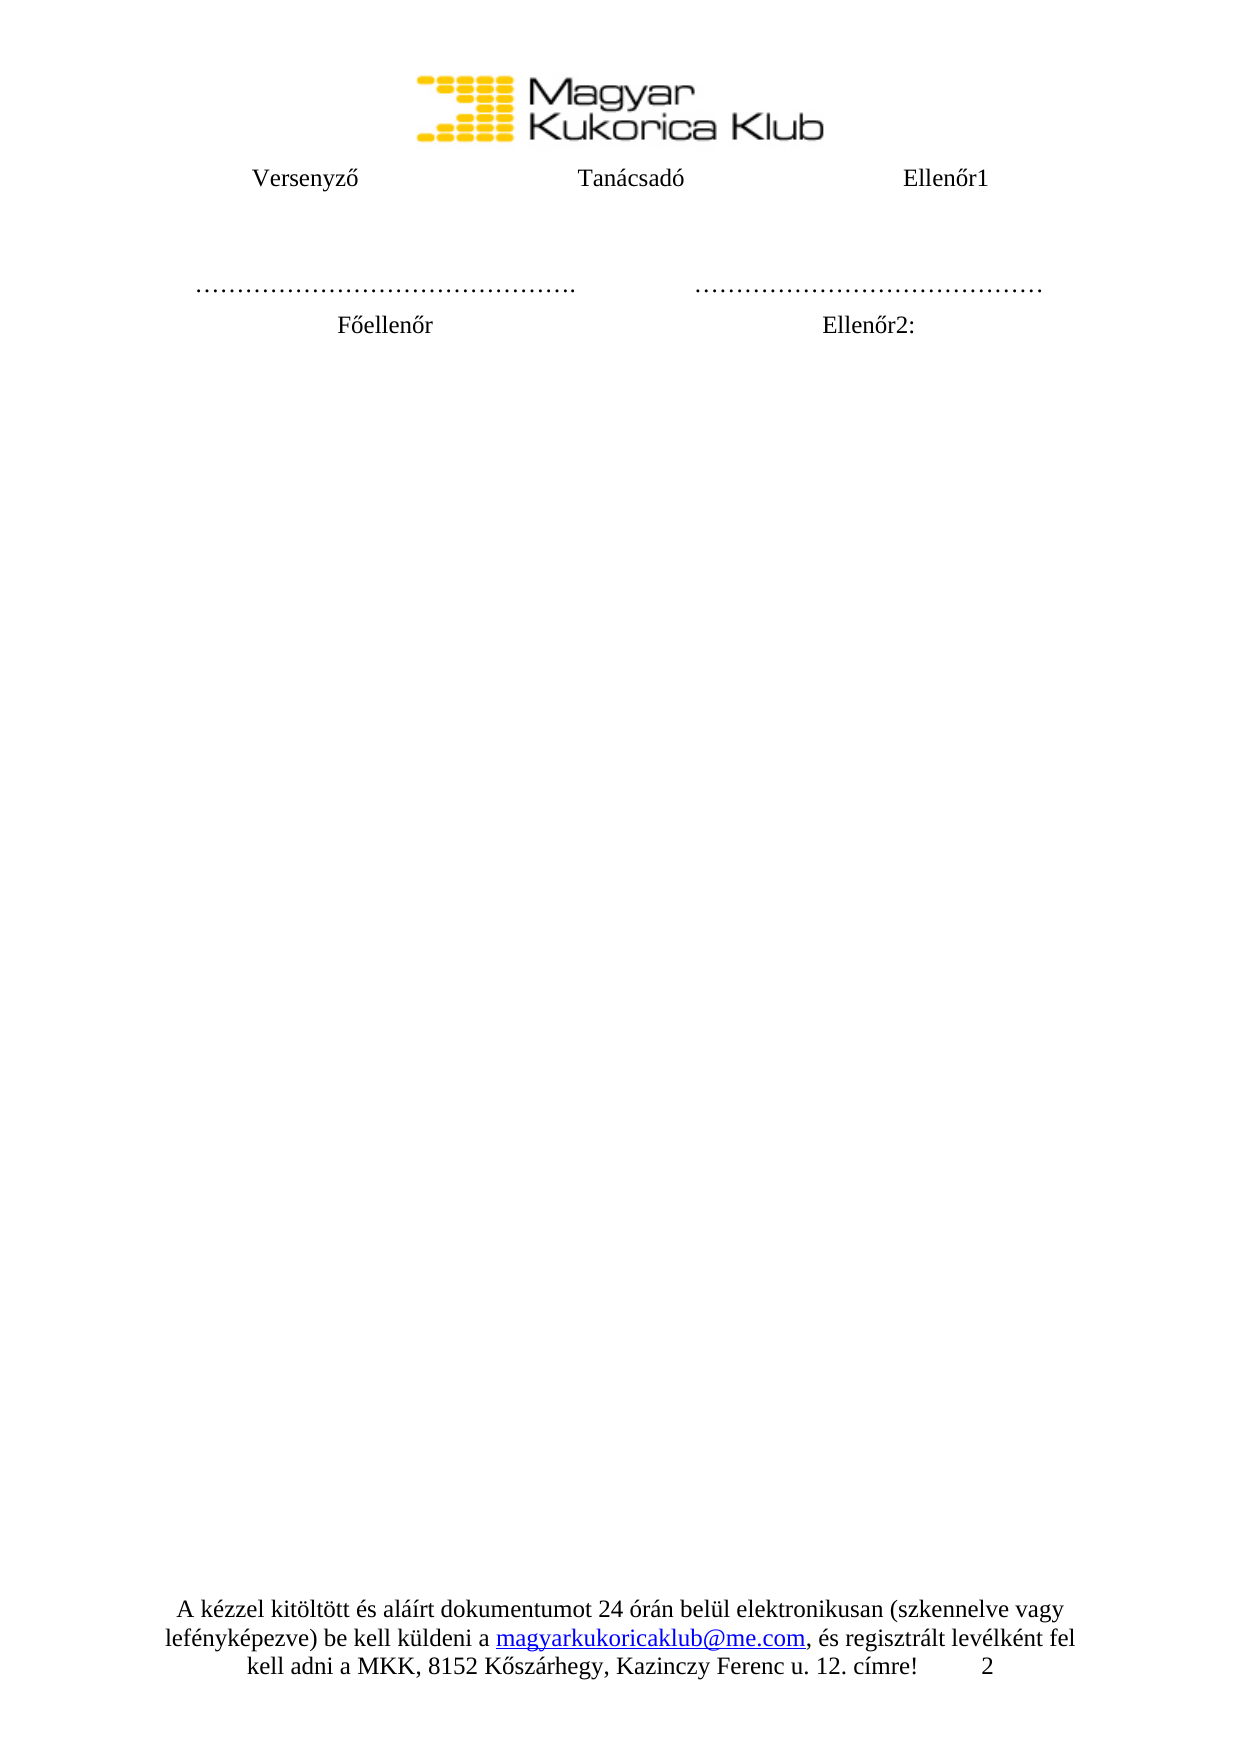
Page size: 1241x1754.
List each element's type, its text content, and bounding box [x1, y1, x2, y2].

table_cell Ellenőr1 [788, 151, 1104, 192]
table_cell Tanácsadó [474, 151, 788, 192]
table_cell Versenyző [136, 151, 473, 192]
table_cell ………………………………………. [136, 192, 633, 297]
picture [416, 73, 825, 151]
table_cell Ellenőr2: [634, 298, 1104, 353]
table_cell Főellenőr [136, 298, 633, 353]
table_cell …………………………………… [634, 192, 1104, 297]
